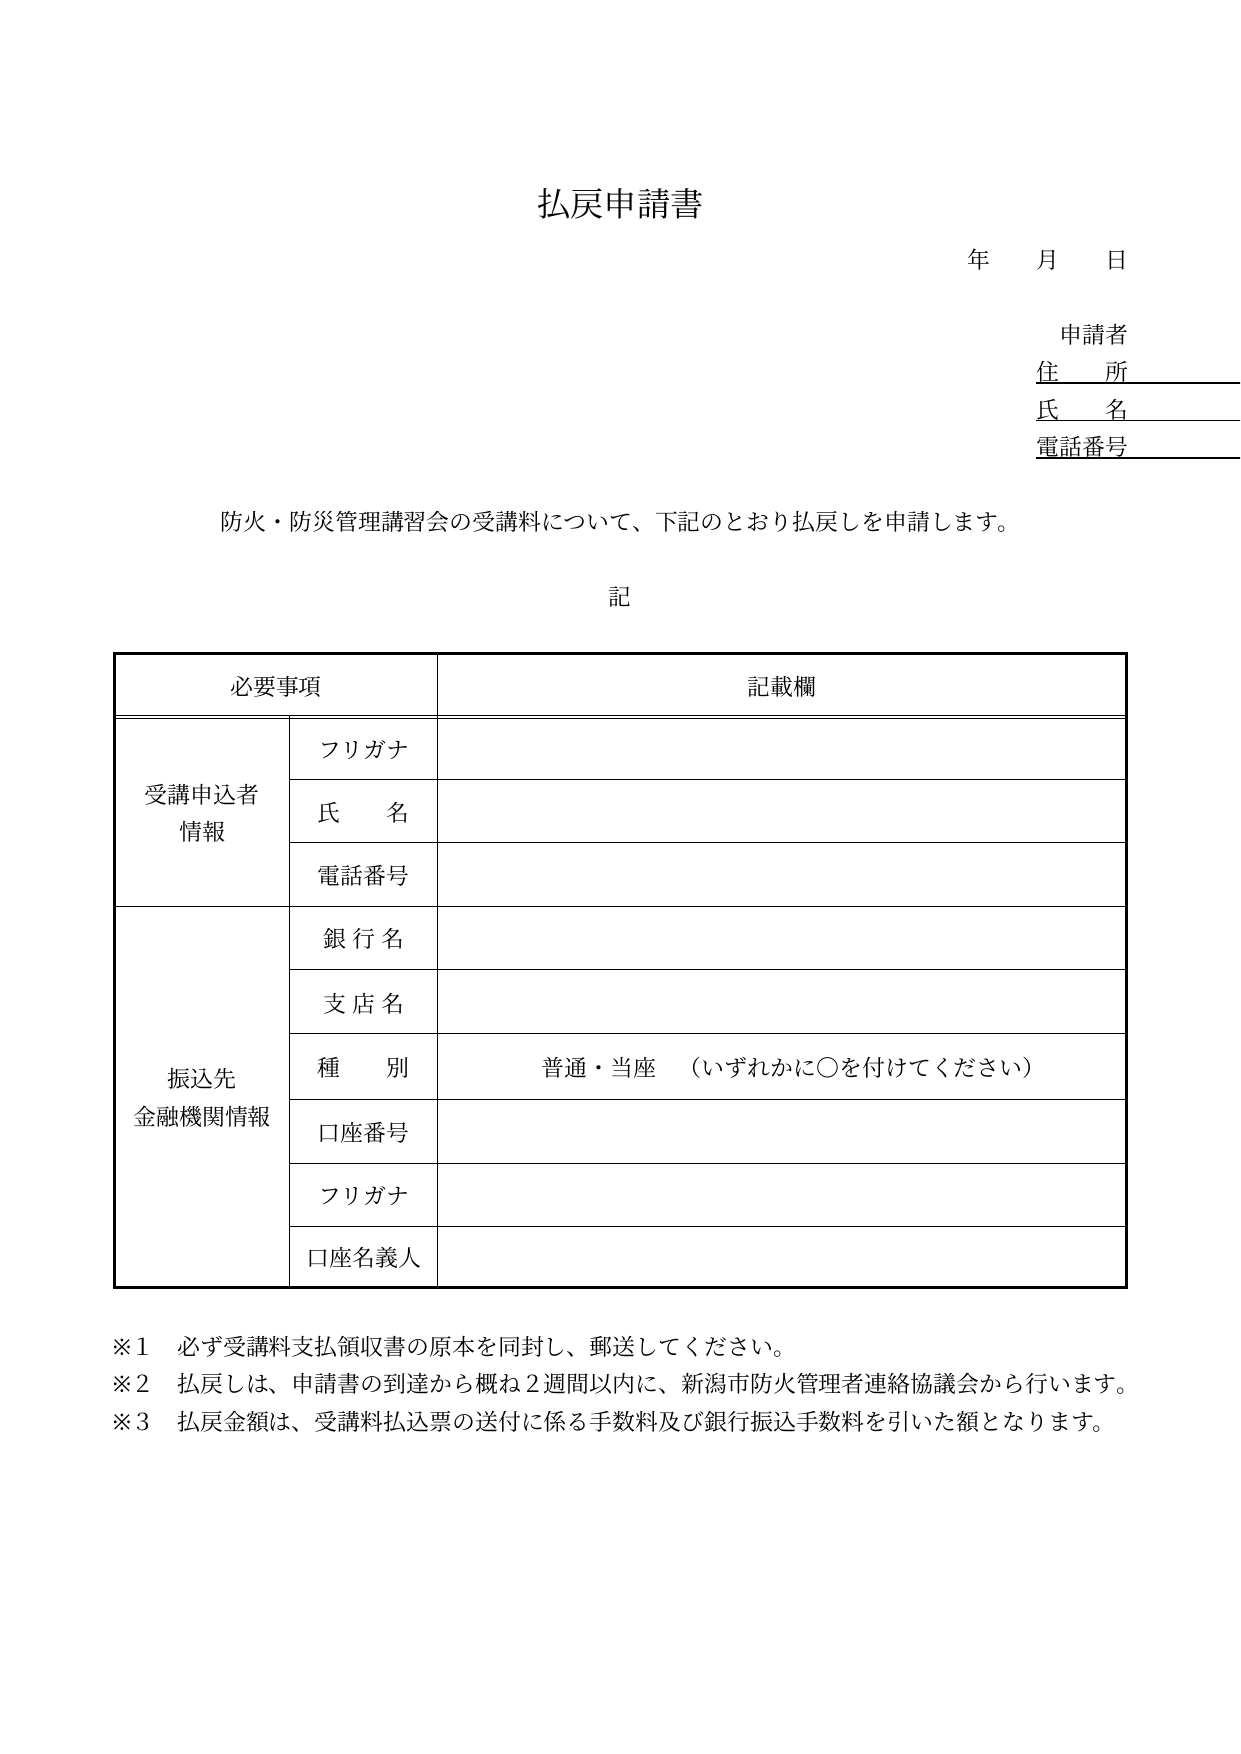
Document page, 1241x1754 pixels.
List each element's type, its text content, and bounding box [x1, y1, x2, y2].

text 防火・防災管理講習会の受講料について、下記のとおり払戻しを申請します。 [112, 502, 1128, 539]
table_cell [438, 1100, 1125, 1162]
table_cell 受講申込者 情報 [116, 719, 289, 906]
text 住 所 [112, 352, 1128, 389]
table_cell 振込先 金融機関情報 [116, 907, 289, 1286]
text ※２ 払戻しは、申請書の到達から概ね２週間以内に、新潟市防火管理者連絡協議会から行います。 [112, 1364, 1128, 1402]
text 記 [112, 577, 1128, 614]
table_cell [438, 719, 1125, 779]
table_header 記載欄 [438, 655, 1125, 715]
text 年 月 日 [112, 239, 1128, 277]
table_cell 種 別 [290, 1034, 437, 1099]
table_cell 氏 名 [290, 780, 437, 842]
table_cell 銀 行 名 [290, 907, 437, 969]
table_cell フリガナ [290, 1164, 437, 1226]
text ※３ 払戻金額は、受講料払込票の送付に係る手数料及び銀行振込手数料を引いた額となります。 [112, 1402, 1128, 1439]
text 電話番号 [112, 427, 1128, 464]
table_cell 口座番号 [290, 1100, 437, 1162]
table_cell [438, 843, 1125, 906]
text 申請者 [112, 314, 1128, 352]
table_cell 電話番号 [290, 843, 437, 906]
text 氏 名 [112, 389, 1128, 427]
text ※１ 必ず受講料支払領収書の原本を同封し、郵送してください。 [112, 1327, 1128, 1364]
text 払戻申請書 [112, 164, 1128, 239]
table_header 必要事項 [116, 655, 437, 715]
table_cell [438, 907, 1125, 969]
table_cell [438, 780, 1125, 842]
table_cell 口座名義人 [290, 1227, 437, 1286]
table_cell [438, 1164, 1125, 1226]
table_cell [438, 1227, 1125, 1286]
table_cell 支 店 名 [290, 970, 437, 1033]
table_cell フリガナ [290, 719, 437, 779]
table_cell 普通・当座 （いずれかに〇を付けてください） [438, 1034, 1125, 1099]
table_cell [438, 970, 1125, 1033]
